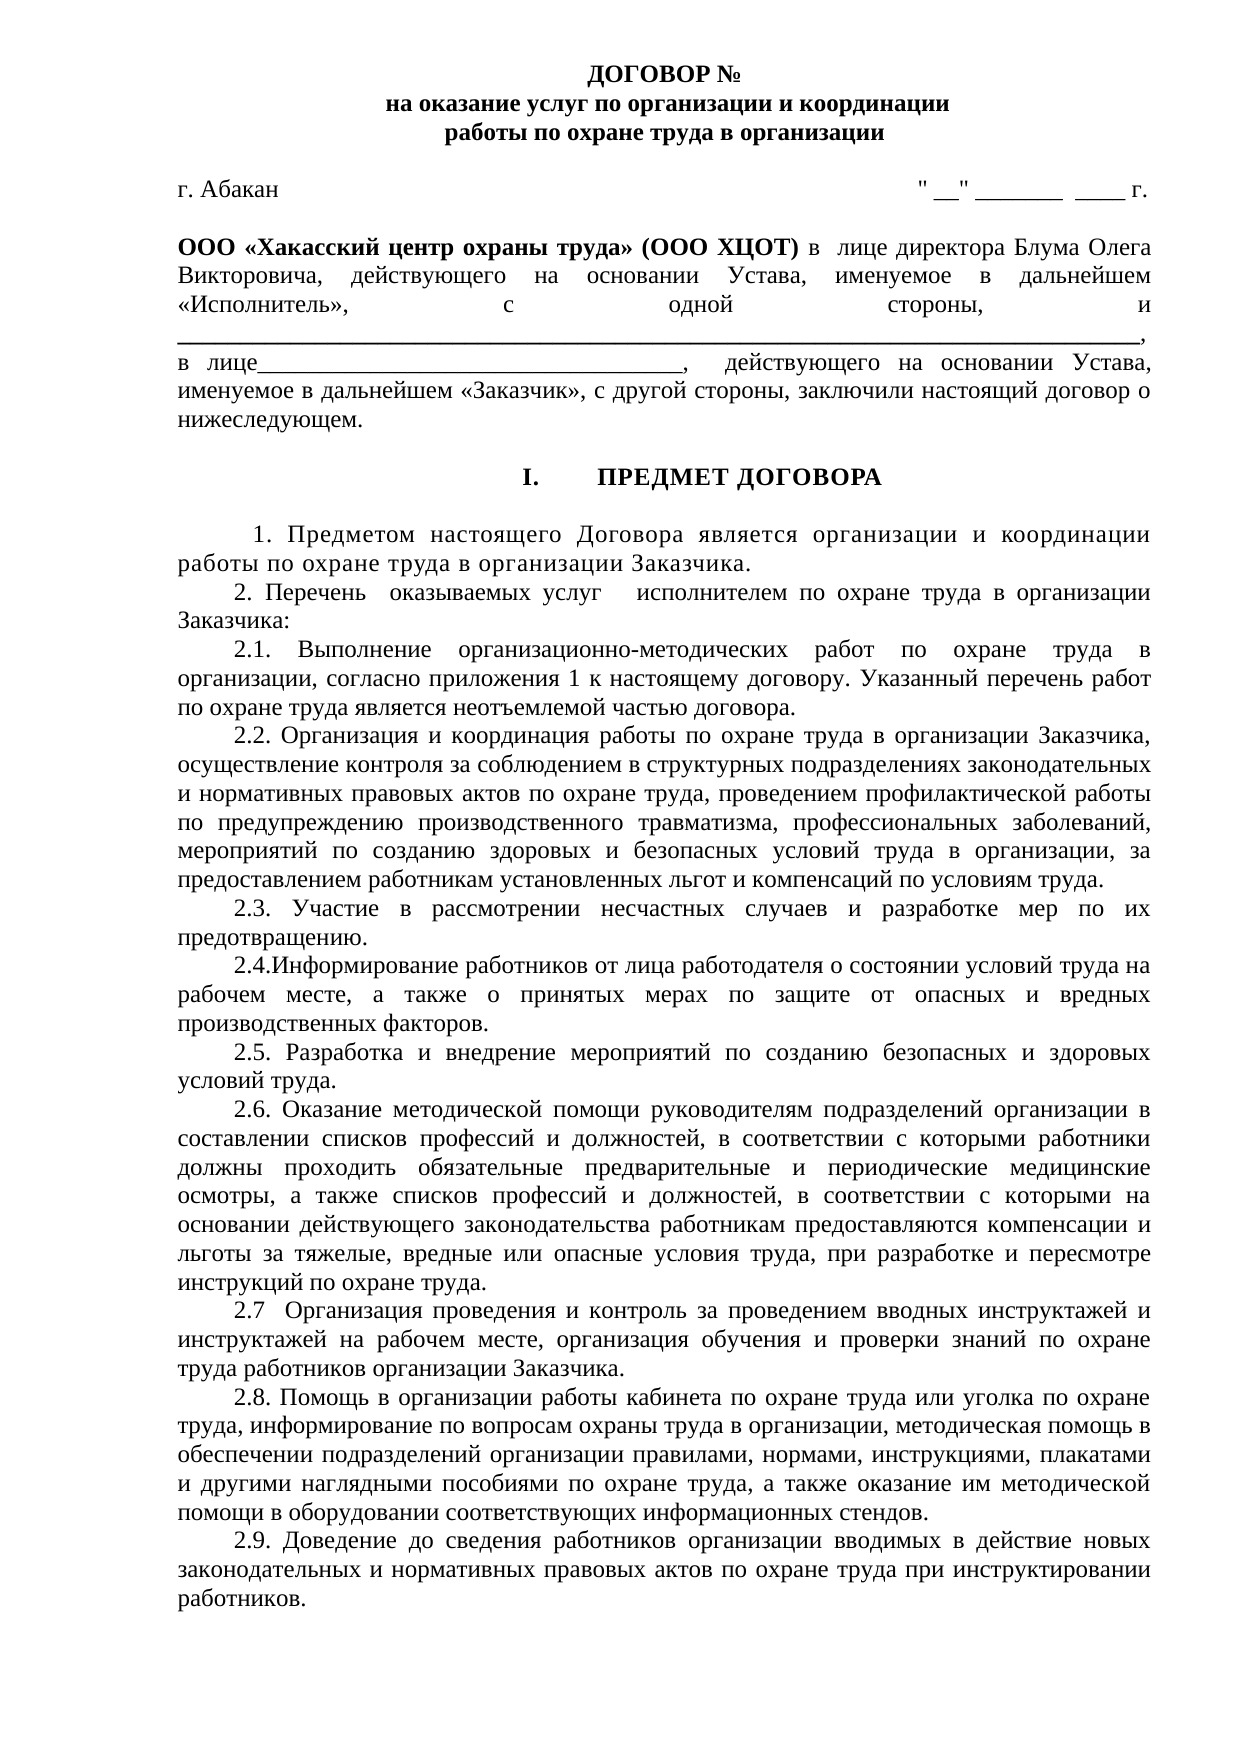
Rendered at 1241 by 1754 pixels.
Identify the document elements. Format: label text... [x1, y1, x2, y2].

text ООО «Хакасский центр охраны труда» (ООО ХЦОТ) в лице директора Блума Олега Викторовича, действующего на основании Устава, именуемое в дальнейшем «Исполнитель», с одной стороны, и _____________________________________________________________________________, в лице__________________________________, действующего на основании Устава, именуемое в дальнейшем «Заказчик», с другой стороны, заключили настоящий договор о нижеследующем. [177, 232, 1152, 433]
text 2.6. Оказание методической помощи руководителям подразделений организации в составлении списков профессий и должностей, в соответствии с которыми работники должны проходить обязательные предварительные и периодические медицинские осмотры, а также списков профессий и должностей, в соответствии с которыми на основании действующего законодательства работникам предоставляются компенсации и льготы за тяжелые, вредные или опасные условия труда, при разработке и пересмотре инструкций по охране труда. [177, 1094, 1152, 1295]
text ДОГОВОР № [177, 59, 1152, 88]
text работы по охране труда в организации [177, 117, 1152, 145]
text 2.4.Информирование работников от лица работодателя о состоянии условий труда на рабочем месте, а также о принятых мерах по защите от опасных и вредных производственных факторов. [177, 950, 1152, 1037]
text 2.2. Организация и координация работы по охране труда в организации Заказчика, осуществление контроля за соблюдением в структурных подразделениях законодательных и нормативных правовых актов по охране труда, проведением профилактической работы по предупреждению производственного травматизма, профессиональных заболеваний, мероприятий по созданию здоровых и безопасных условий труда в организации, за предоставлением работникам установленных льгот и компенсаций по условиям труда. [177, 720, 1152, 893]
text 2.7 Организация проведения и контроль за проведением вводных инструктажей и инструктажей на рабочем месте, организация обучения и проверки знаний по охране труда работников организации Заказчика. [177, 1295, 1152, 1382]
text 1. Предметом настоящего Договора является организации и координации работы по охране труда в организации Заказчика. [177, 519, 1152, 577]
text 2.8. Помощь в организации работы кабинета по охране труда или уголка по охране труда, информирование по вопросам охраны труда в организации, методическая помощь в обеспечении подразделений организации правилами, нормами, инструкциями, плакатами и другими наглядными пособиями по охране труда, а также оказание им методической помощи в оборудовании соответствующих информационных стендов. [177, 1382, 1152, 1525]
text 2. Перечень оказываемых услуг исполнителем по охране труда в организации Заказчика: [177, 577, 1152, 634]
text на оказание услуг по организации и координации [177, 88, 1152, 117]
text 2.5. Разработка и внедрение мероприятий по созданию безопасных и здоровых условий труда. [177, 1037, 1152, 1094]
text 2.3. Участие в рассмотрении несчастных случаев и разработке мер по их предотвращению. [177, 893, 1152, 950]
text 2.1. Выполнение организационно-методических работ по охране труда в организации, согласно приложения 1 к настоящему договору. Указанный перечень работ по охране труда является неотъемлемой частью договора. [177, 634, 1152, 720]
list Предмет договора [252, 462, 1152, 490]
text 2.9. Доведение до сведения работников организации вводимых в действие новых законодательных и нормативных правовых актов по охране труда при инструктировании работников. [177, 1525, 1152, 1612]
text г. Абакан " __" _______ ____ г. [177, 174, 1152, 203]
